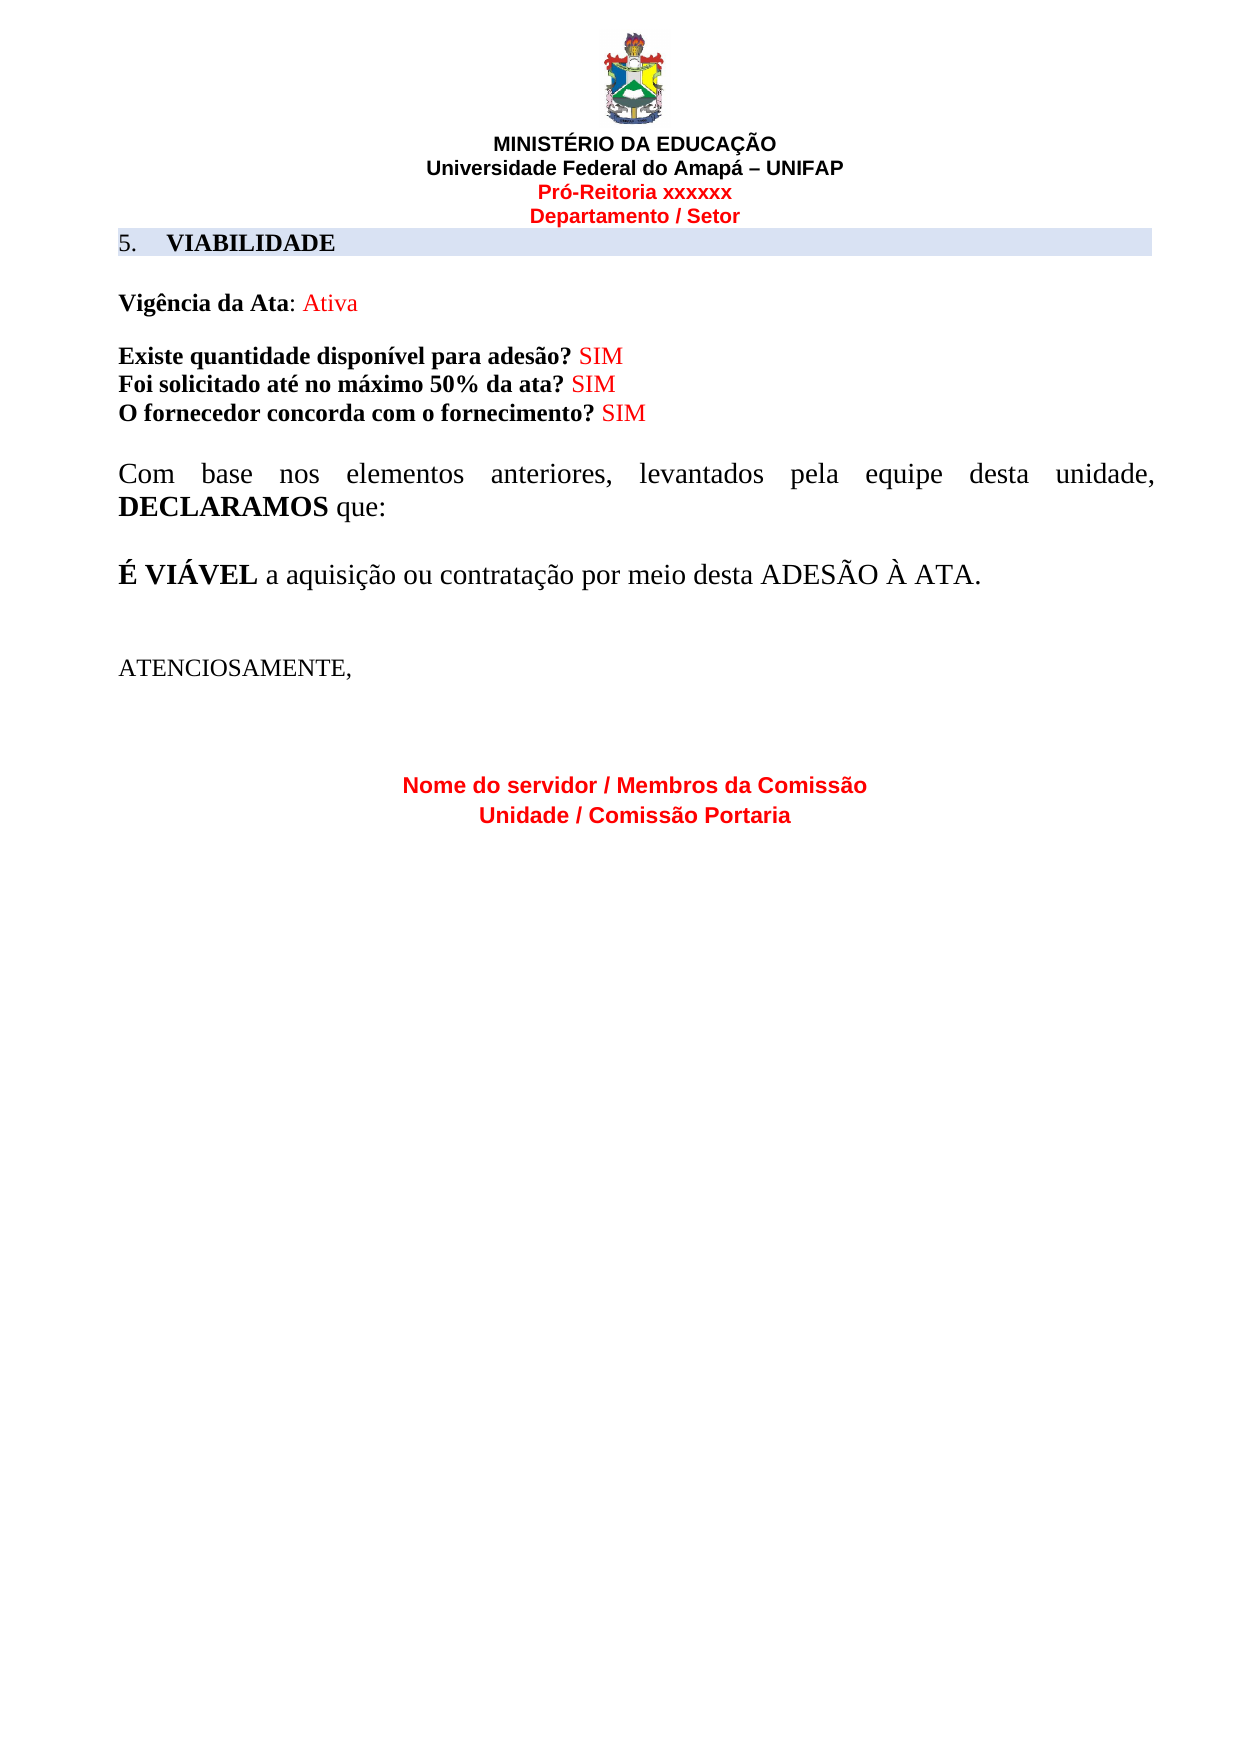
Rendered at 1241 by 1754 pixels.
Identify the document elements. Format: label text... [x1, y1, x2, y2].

text ATENCIOSAMENTE, [118, 653, 1156, 681]
text Unidade / Comissão Portaria [118, 802, 1152, 829]
text Existe quantidade disponível para adesão? SIM [118, 341, 1156, 369]
text O fornecedor concorda com o fornecimento? SIM [118, 398, 1156, 427]
picture [598, 29, 671, 128]
text Foi solicitado até no máximo 50% da ata? SIM [118, 369, 1156, 398]
text Com base nos elementos anteriores, levantados pela equipe desta unidade, DECLARAMOS que: [118, 456, 1156, 523]
text É VIÁVEL a aquisição ou contratação por meio desta ADESÃO À ATA. [118, 557, 1156, 590]
subtitle VIABILIDADE [118, 228, 1152, 256]
text Vigência da Ata: Ativa [118, 288, 1156, 316]
text Nome do servidor / Membros da Comissão [118, 772, 1152, 798]
